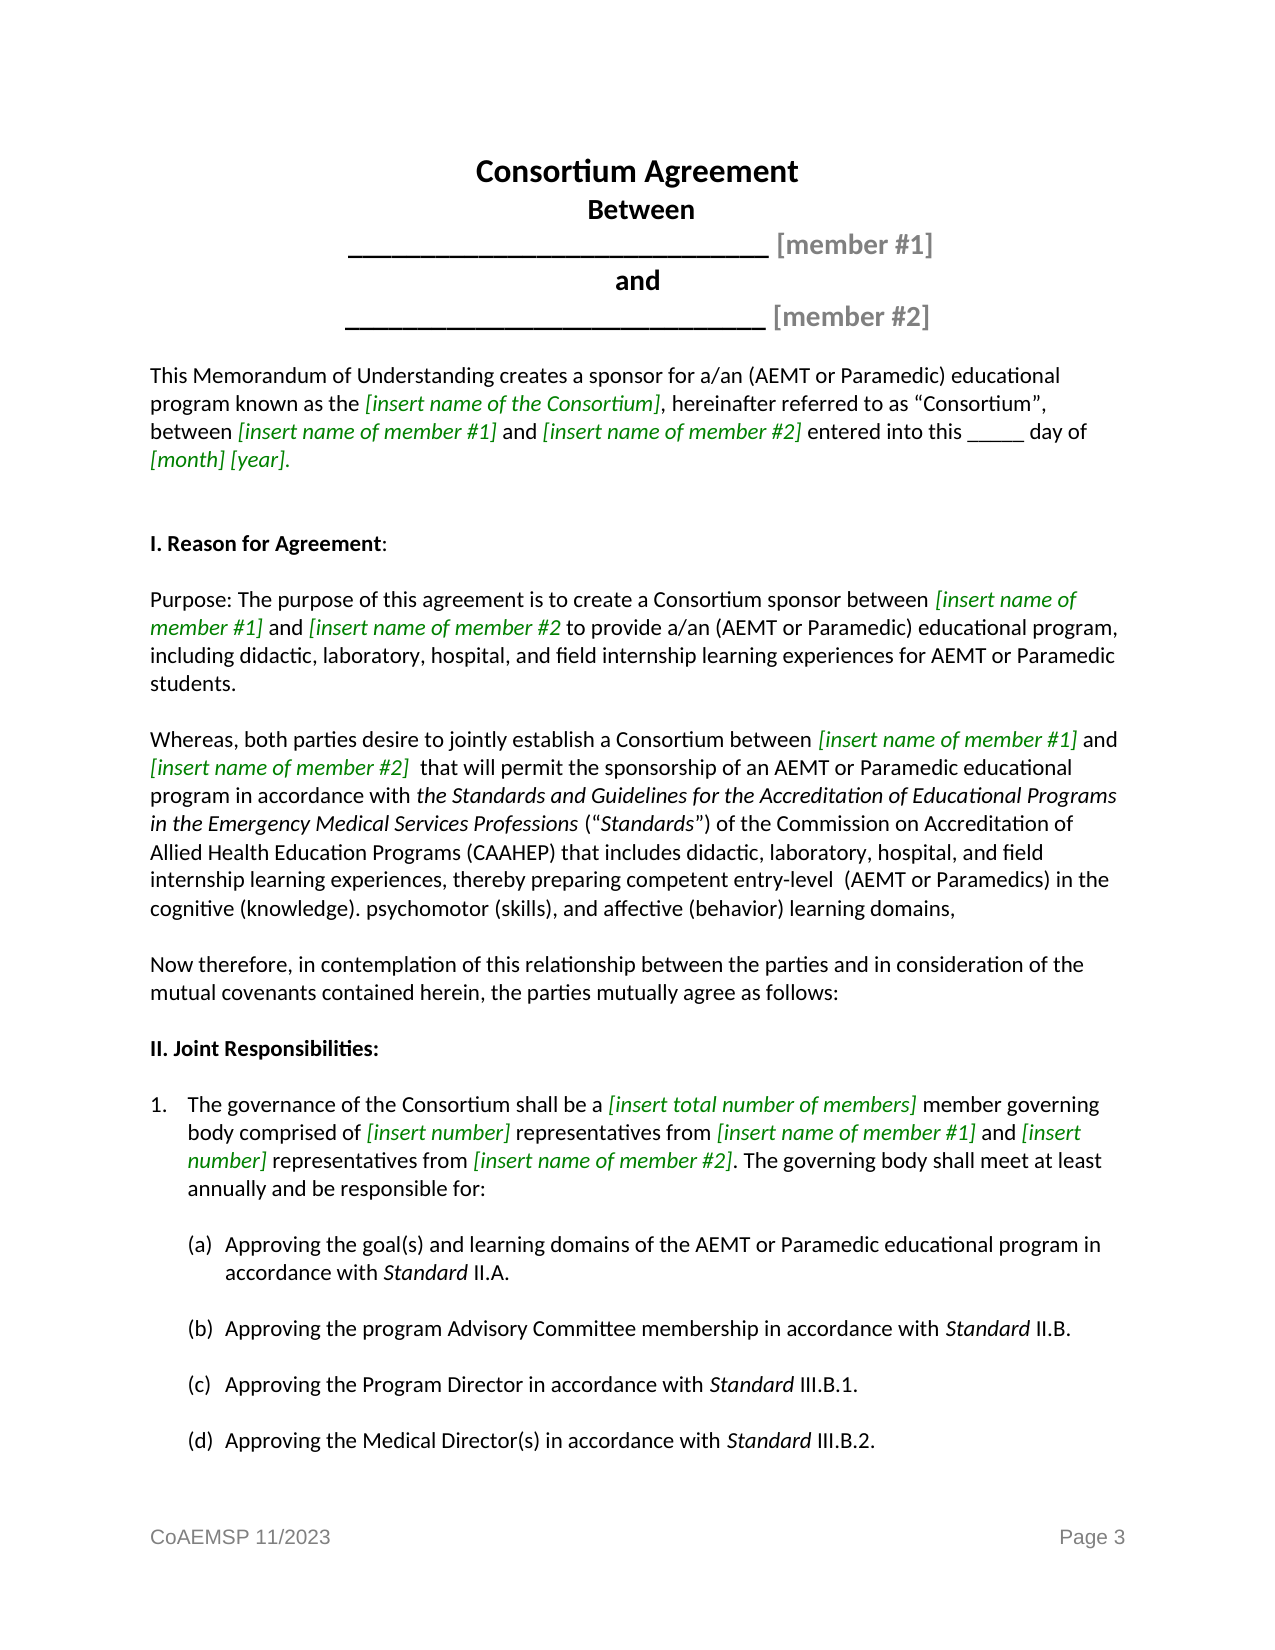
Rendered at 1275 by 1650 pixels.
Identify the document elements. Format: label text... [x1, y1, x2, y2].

text This Memorandum of Understanding creates a sponsor for a/an (AEMT or Paramedic) educational program known as the [insert name of the Consortium], hereinafter referred to as “Consortium”, between [insert name of member #1] and [insert name of member #2] entered into this _____ day of [month] [year]. [150, 361, 1125, 473]
text Whereas, both parties desire to jointly establish a Consortium between [insert name of member #1] and [insert name of member #2] that will permit the sponsorship of an AEMT or Paramedic educational program in accordance with the Standards and Guidelines for the Accreditation of Educational Programs in the Emergency Medical Services Professions (“Standards”) of the Commission on Accreditation of Allied Health Education Programs (CAAHEP) that includes didactic, laboratory, hospital, and field internship learning experiences, thereby preparing competent entry-level (AEMT or Paramedics) in the cognitive (knowledge). psychomotor (skills), and affective (behavior) learning domains, [150, 726, 1125, 922]
text II. Joint Responsibilities: [150, 1034, 1125, 1062]
text (c) Approving the Program Director in accordance with Standard III.B.1. [187, 1370, 1125, 1398]
text Now therefore, in contemplation of this relationship between the parties and in consideration of the mutual covenants contained herein, the parties mutually agree as follows: [150, 950, 1125, 1006]
text Consortium Agreement [150, 150, 1125, 191]
text (a) Approving the goal(s) and learning domains of the AEMT or Paramedic educational program in accordance with Standard II.A. [187, 1230, 1125, 1286]
text _____________________________ [member #1] [150, 226, 1125, 262]
text (d) Approving the Medical Director(s) in accordance with Standard III.B.2. [187, 1426, 1125, 1454]
text and [150, 262, 1125, 298]
text 1. The governance of the Consortium shall be a [insert total number of members] member governing body comprised of [insert number] representatives from [insert name of member #1] and [insert number] representatives from [insert name of member #2]. The governing body shall meet at least annually and be responsible for: [150, 1090, 1125, 1202]
text (b) Approving the program Advisory Committee membership in accordance with Standard II.B. [187, 1314, 1125, 1342]
text Purpose: The purpose of this agreement is to create a Consortium sponsor between [insert name of member #1] and [insert name of member #2 to provide a/an (AEMT or Paramedic) educational program, including didactic, laboratory, hospital, and field internship learning experiences for AEMT or Paramedic students. [150, 585, 1125, 697]
text I. Reason for Agreement: [150, 529, 1125, 557]
text _____________________________ [member #2] [150, 298, 1125, 333]
text Between [150, 191, 1125, 226]
